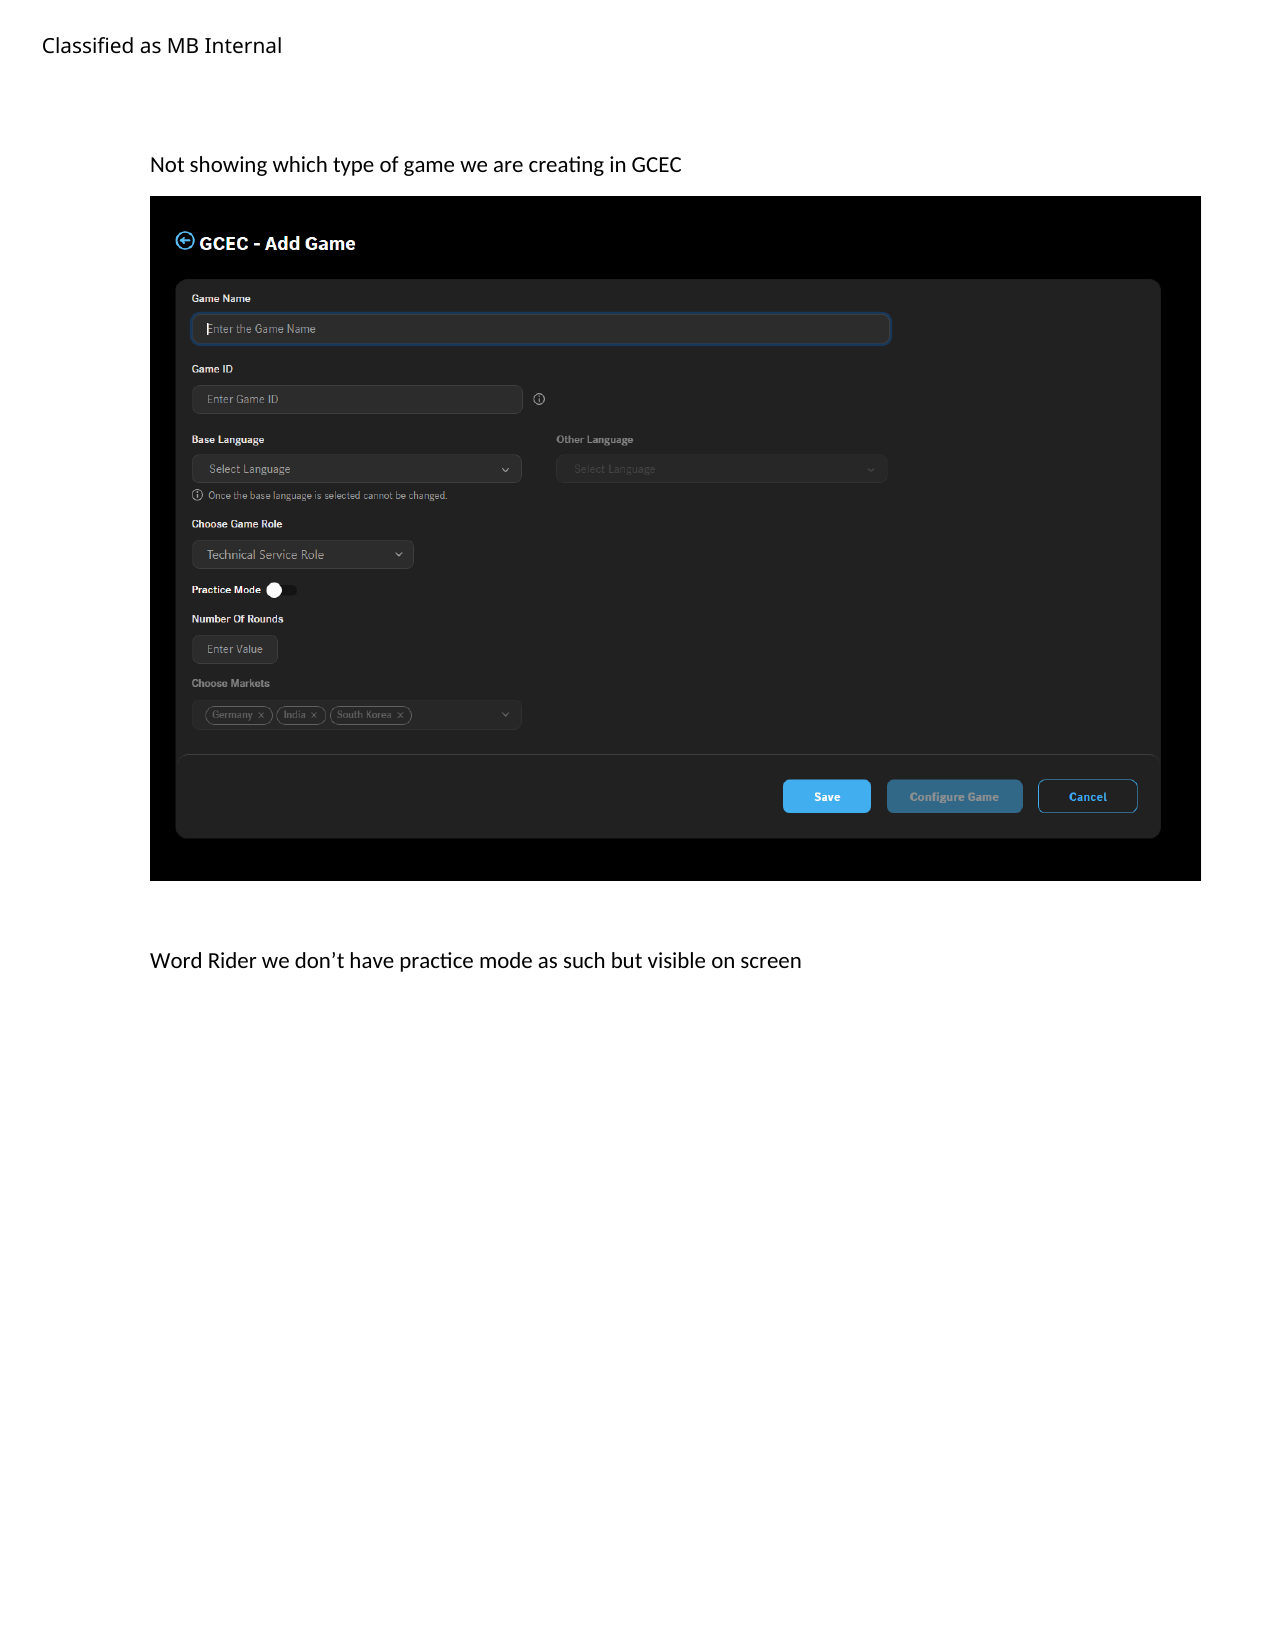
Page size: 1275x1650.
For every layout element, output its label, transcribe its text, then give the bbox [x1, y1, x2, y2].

text Word Rider we don’t have practice mode as such but visible on screen [150, 946, 1125, 974]
text Not showing which type of game we are creating in GCEC [150, 150, 1125, 178]
picture [150, 196, 1202, 881]
